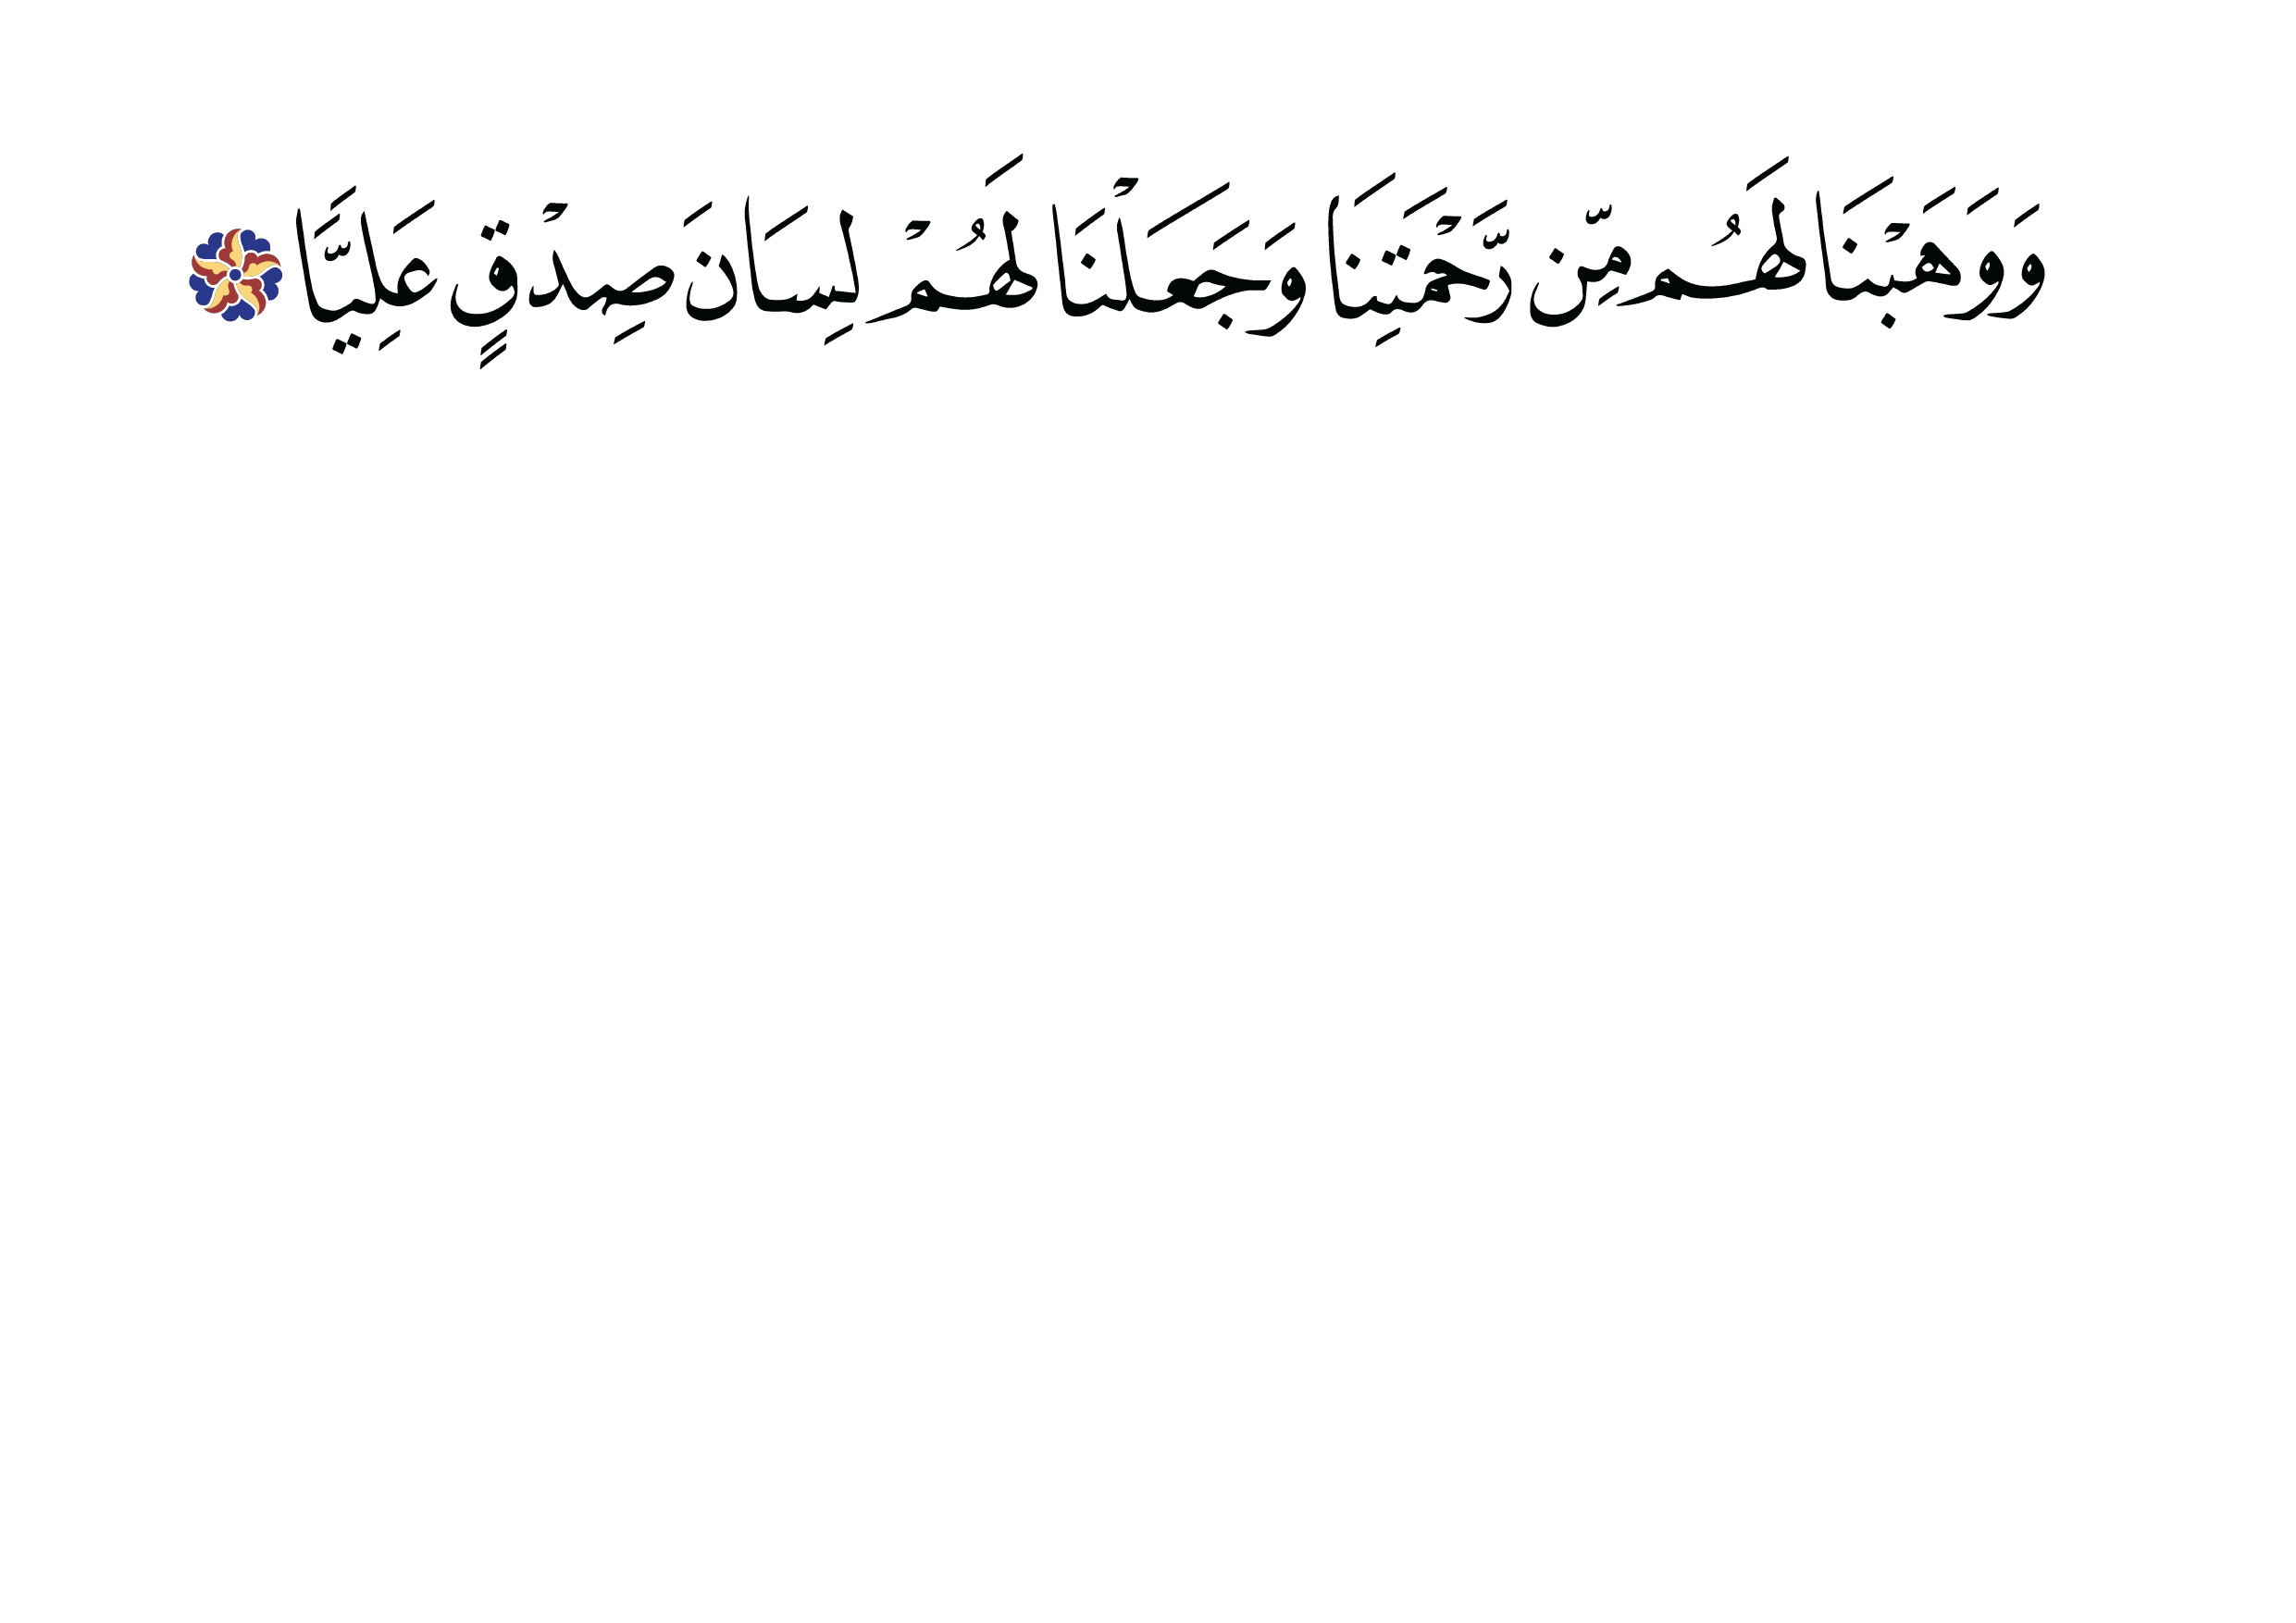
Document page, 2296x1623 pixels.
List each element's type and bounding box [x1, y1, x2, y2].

picture [57, 57, 2179, 465]
